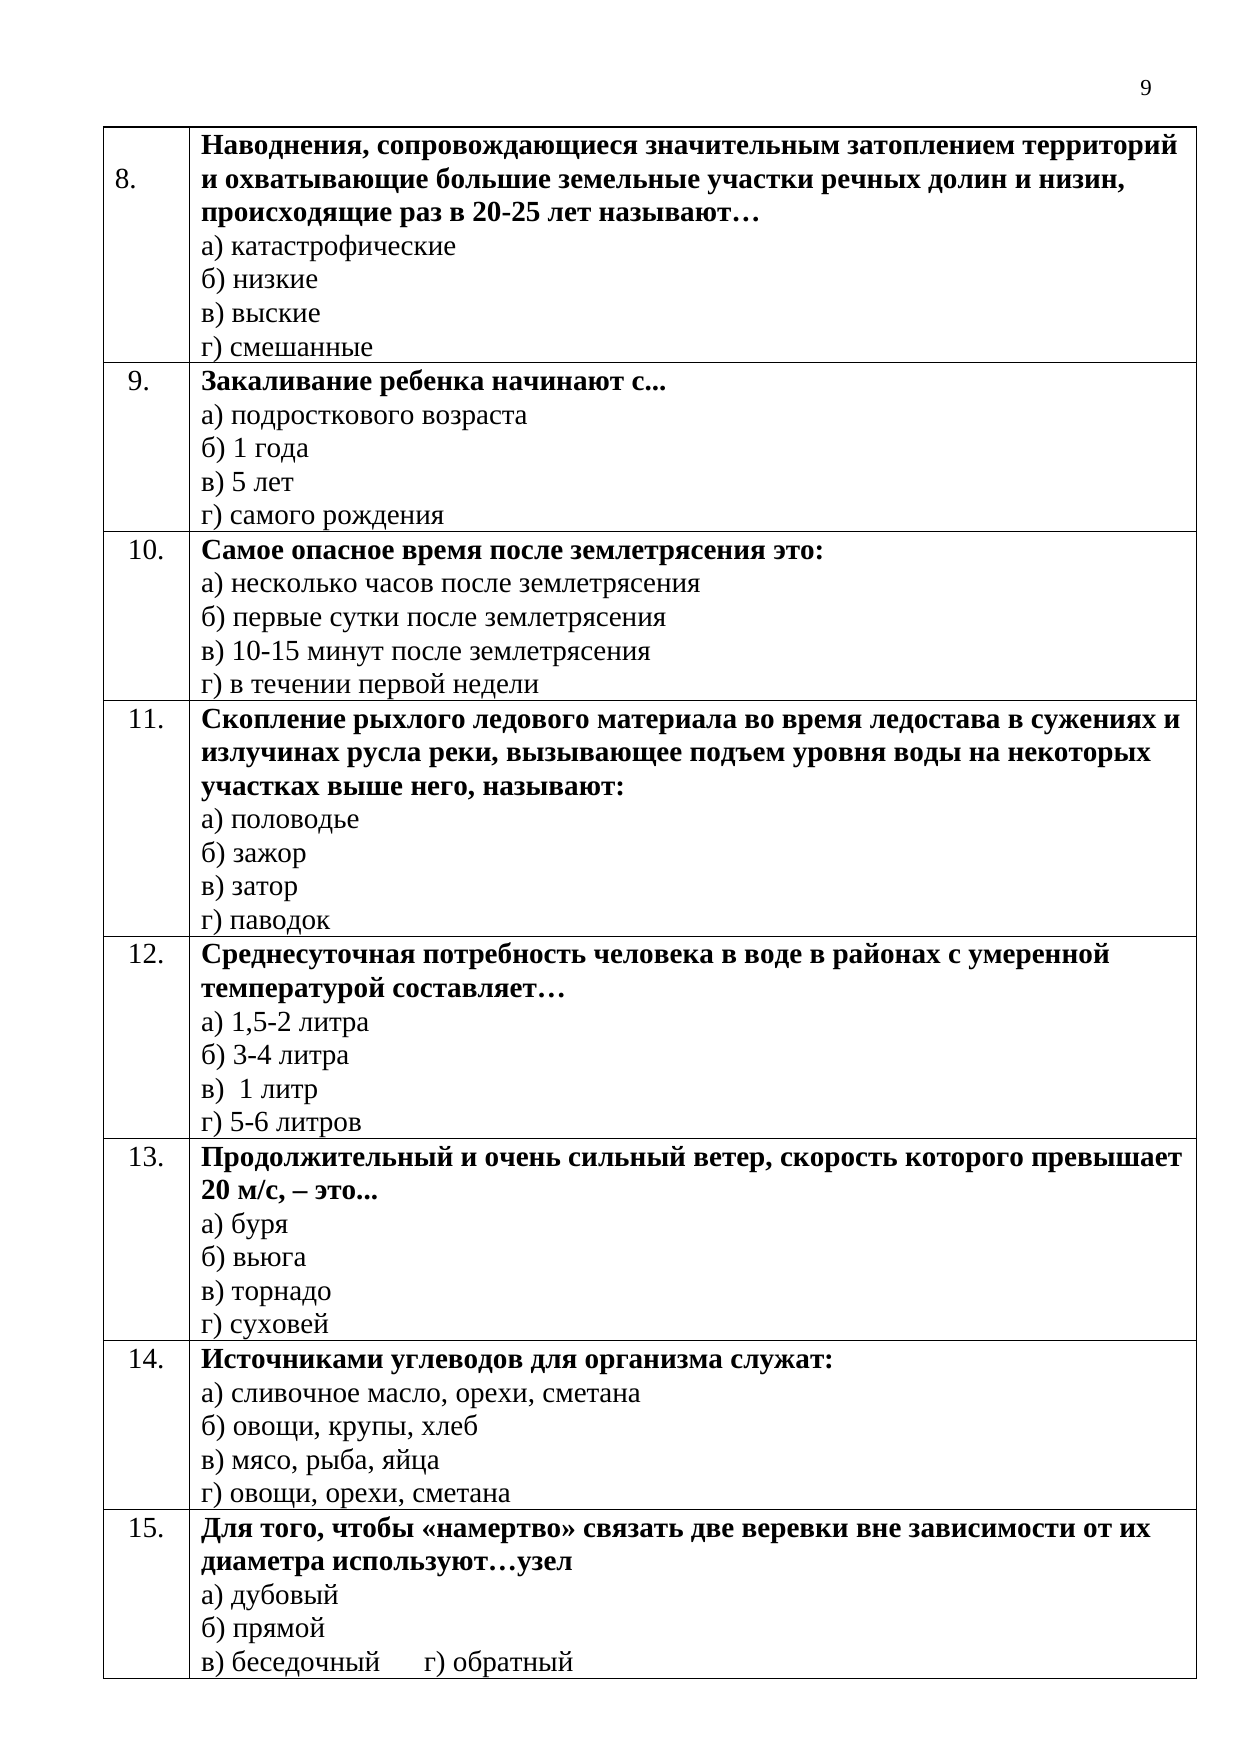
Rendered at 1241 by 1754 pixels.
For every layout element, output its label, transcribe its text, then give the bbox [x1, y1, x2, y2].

table_cell [104, 532, 189, 700]
table_cell [104, 701, 189, 936]
table_cell Для того, чтобы «намертво» связать две веревки вне зависимости от их диаметра используют…узел а) дубовый б) прямой в) беседочный г) обратный [190, 1510, 1196, 1678]
table_cell [104, 1510, 189, 1678]
table_cell Среднесуточная потребность человека в воде в районах с умеренной температурой составляет… а) 1,5-2 литра б) 3-4 литра в) г) 5- [190, 937, 1196, 1138]
table_cell Закаливание ребенка начинают с... а) подросткового возраста б) 1 года в) 5 лет г) самого рождения [190, 363, 1196, 531]
table_cell Продолжительный и очень сильный ветер, скорость которого превышает 20 м/с, – это... а) буря б) вьюга в) торнадо г) суховей [190, 1139, 1196, 1340]
table_cell Самое опасное время после землетрясения это: а) несколько часов после землетрясения б) первые сутки после землетрясения в) 10-15 минут после землетрясения г) в течении первой недели [190, 532, 1196, 700]
table_cell Наводнения, сопровождающиеся значительным затоплением территорий и охватывающие большие земельные участки речных долин и низин, происходящие раз в 20-25 лет называют… а) катастрофические б) низкие в) выские г) смешанные [190, 128, 1196, 362]
table_cell [104, 128, 189, 362]
table_cell [104, 1139, 189, 1340]
table_cell Скопление рыхлого ледового материала во время ледостава в сужениях и излучинах русла реки, вызывающее подъем уровня воды на некоторых участках выше него, называют: а) половодье б) зажор в) затор г) паводок [190, 701, 1196, 936]
table_cell [104, 363, 189, 531]
table_cell [104, 1341, 189, 1509]
table_cell [104, 937, 189, 1138]
table_cell Источниками углеводов для организма служат: а) сливочное масло, орехи, сметана б) овощи, крупы, хлеб в) мясо, рыба, яйца г) овощи, орехи, сметана [190, 1341, 1196, 1509]
